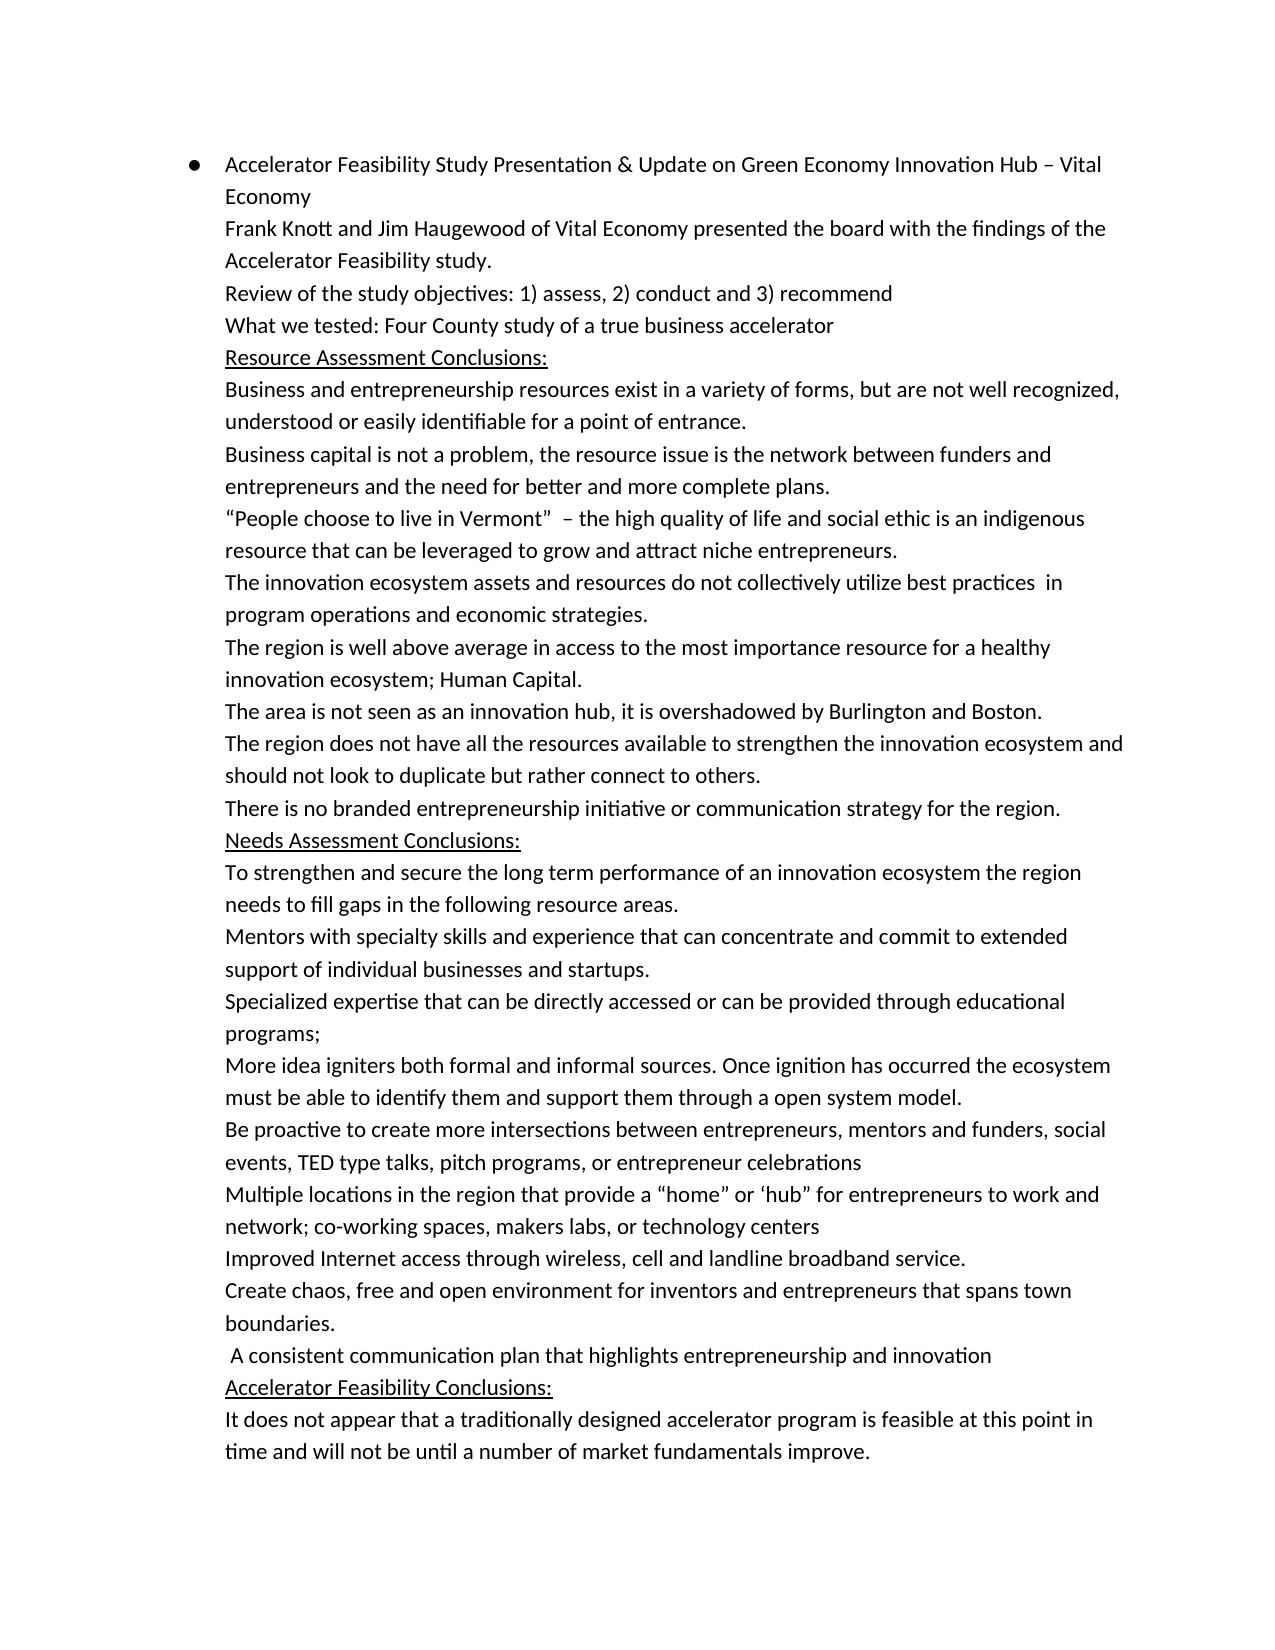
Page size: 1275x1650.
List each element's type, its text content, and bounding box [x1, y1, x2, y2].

text The area is not seen as an innovation hub, it is overshadowed by Burlington and Boston. [225, 697, 1125, 725]
text What we tested: Four County study of a true business accelerator [225, 311, 1125, 339]
text Frank Knott and Jim Haugewood of Vital Economy presented the board with the findings of the Accelerator Feasibility study. [225, 214, 1125, 274]
text It does not appear that a traditionally designed accelerator program is feasible at this point in time and will not be until a number of market fundamentals improve. [225, 1405, 1125, 1466]
text “People choose to live in Vermont” – the high quality of life and social ethic is an indigenous resource that can be leveraged to grow and attract niche entrepreneurs. [225, 504, 1125, 564]
text There is no branded entrepreneurship initiative or communication strategy for the region. [225, 794, 1125, 822]
text To strengthen and secure the long term performance of an innovation ecosystem the region needs to fill gaps in the following resource areas. [225, 858, 1125, 918]
text More idea igniters both formal and informal sources. Once ignition has occurred the ecosystem must be able to identify them and support them through a open system model. [225, 1051, 1125, 1111]
text Specialized expertise that can be directly accessed or can be provided through educational programs; [225, 987, 1125, 1047]
text Business and entrepreneurship resources exist in a variety of forms, but are not well recognized, understood or easily identifiable for a point of entrance. [225, 375, 1125, 436]
text Resource Assessment Conclusions: [225, 343, 1125, 371]
text The region does not have all the resources available to strengthen the innovation ecosystem and should not look to duplicate but rather connect to others. [225, 729, 1125, 789]
text The innovation ecosystem assets and resources do not collectively utilize best practices in program operations and economic strategies. [225, 568, 1125, 629]
text Business capital is not a problem, the resource issue is the network between funders and entrepreneurs and the need for better and more complete plans. [225, 440, 1125, 500]
list Accelerator Feasibility Study Presentation & Update on Green Economy Innovation Hub – Vital Economy [187, 150, 1125, 210]
text The region is well above average in access to the most importance resource for a healthy innovation ecosystem; Human Capital. [225, 633, 1125, 693]
text Create chaos, free and open environment for inventors and entrepreneurs that spans town boundaries. [225, 1277, 1125, 1337]
text Improved Internet access through wireless, cell and landline broadband service. [225, 1244, 1125, 1272]
text Accelerator Feasibility Conclusions: [225, 1373, 1125, 1401]
text Mentors with specialty skills and experience that can concentrate and commit to extended support of individual businesses and startups. [225, 922, 1125, 983]
text A consistent communication plan that highlights entrepreneurship and innovation [225, 1341, 1125, 1369]
text Multiple locations in the region that provide a “home” or ‘hub” for entrepreneurs to work and network; co-working spaces, makers labs, or technology centers [225, 1180, 1125, 1240]
text Be proactive to create more intersections between entrepreneurs, mentors and funders, social events, TED type talks, pitch programs, or entrepreneur celebrations [225, 1116, 1125, 1176]
text Review of the study objectives: 1) assess, 2) conduct and 3) recommend [225, 279, 1125, 307]
text Needs Assessment Conclusions: [225, 826, 1125, 854]
